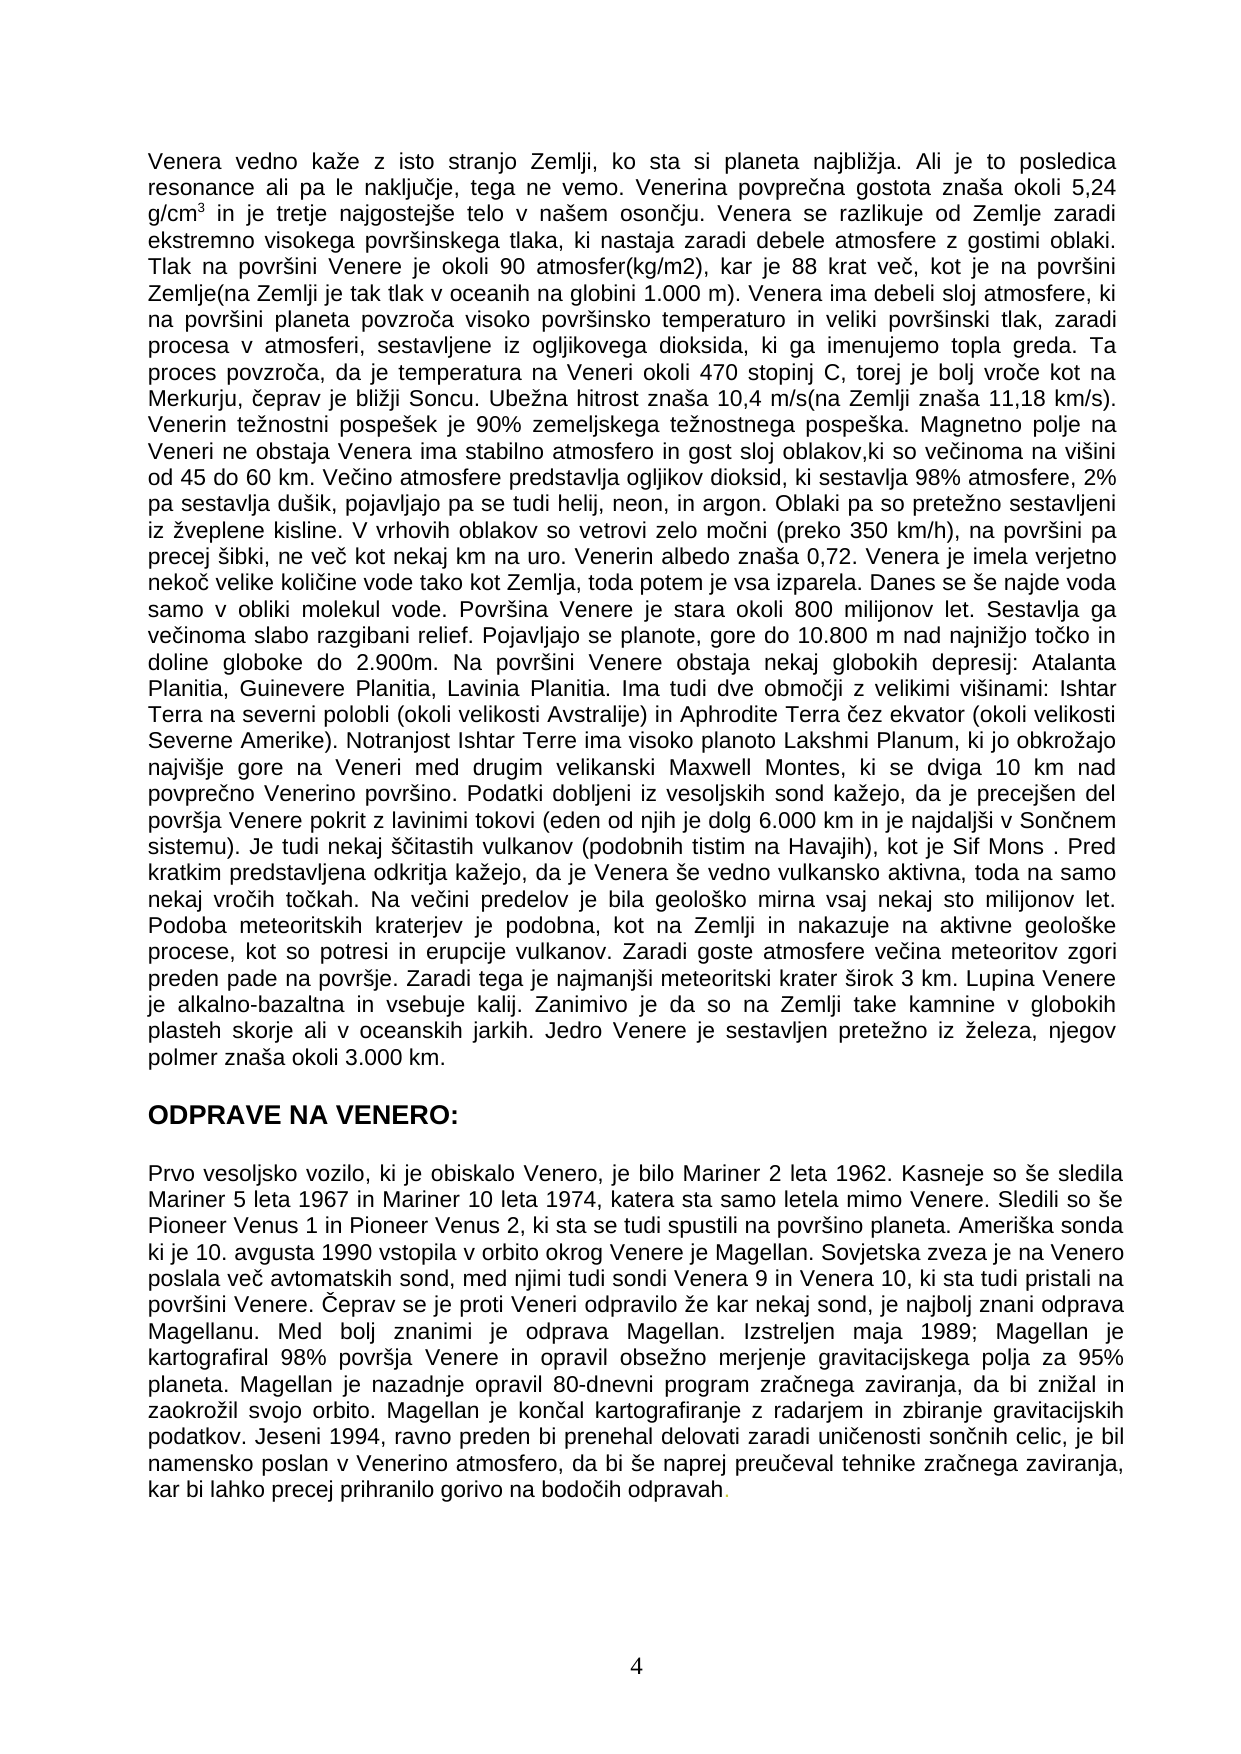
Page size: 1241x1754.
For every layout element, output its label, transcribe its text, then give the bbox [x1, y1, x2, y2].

text ODPRAVE NA VENERO: [148, 1099, 1117, 1131]
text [148, 148, 1117, 1070]
text Prvo vesoljsko vozilo, ki je obiskalo Venero, je bilo Mariner 2 leta 1962. Kasneje so še sledila Mariner 5 leta 1967 in Mariner 10 leta 1974, katera sta samo letela mimo Venere. Sledili so še Pioneer Venus 1 in Pioneer Venus 2, ki sta se tudi spustili na površino planeta. Ameriška sonda ki je 10. avgusta 1990 vstopila v orbito okrog Venere je Magellan. Sovjetska zveza je na Venero poslala več avtomatskih sond, med njimi tudi sondi Venera 9 in Venera 10, ki sta tudi pristali na površini Venere. Čeprav se je proti Veneri odpravilo že kar nekaj sond, je najbolj znani odprava Magellanu. Med bolj znanimi je odprava Magellan. Izstreljen maja 1989; Magellan je kartografiral 98% površja Venere in opravil obsežno merjenje gravitacijskega polja za 95% planeta. Magellan je nazadnje opravil 80-dnevni program zračnega zaviranja, da bi znižal in zaokrožil svojo orbito. Magellan je končal kartografiranje z radarjem in zbiranje gravitacijskih podatkov. Jeseni 1994, ravno preden bi prenehal delovati zaradi uničenosti sončnih celic, je bil namensko poslan v Venerino atmosfero, da bi še naprej preučeval tehnike zračnega zaviranja, kar bi lahko precej prihranilo gorivo na bodočih odpravah. [148, 1160, 1125, 1502]
